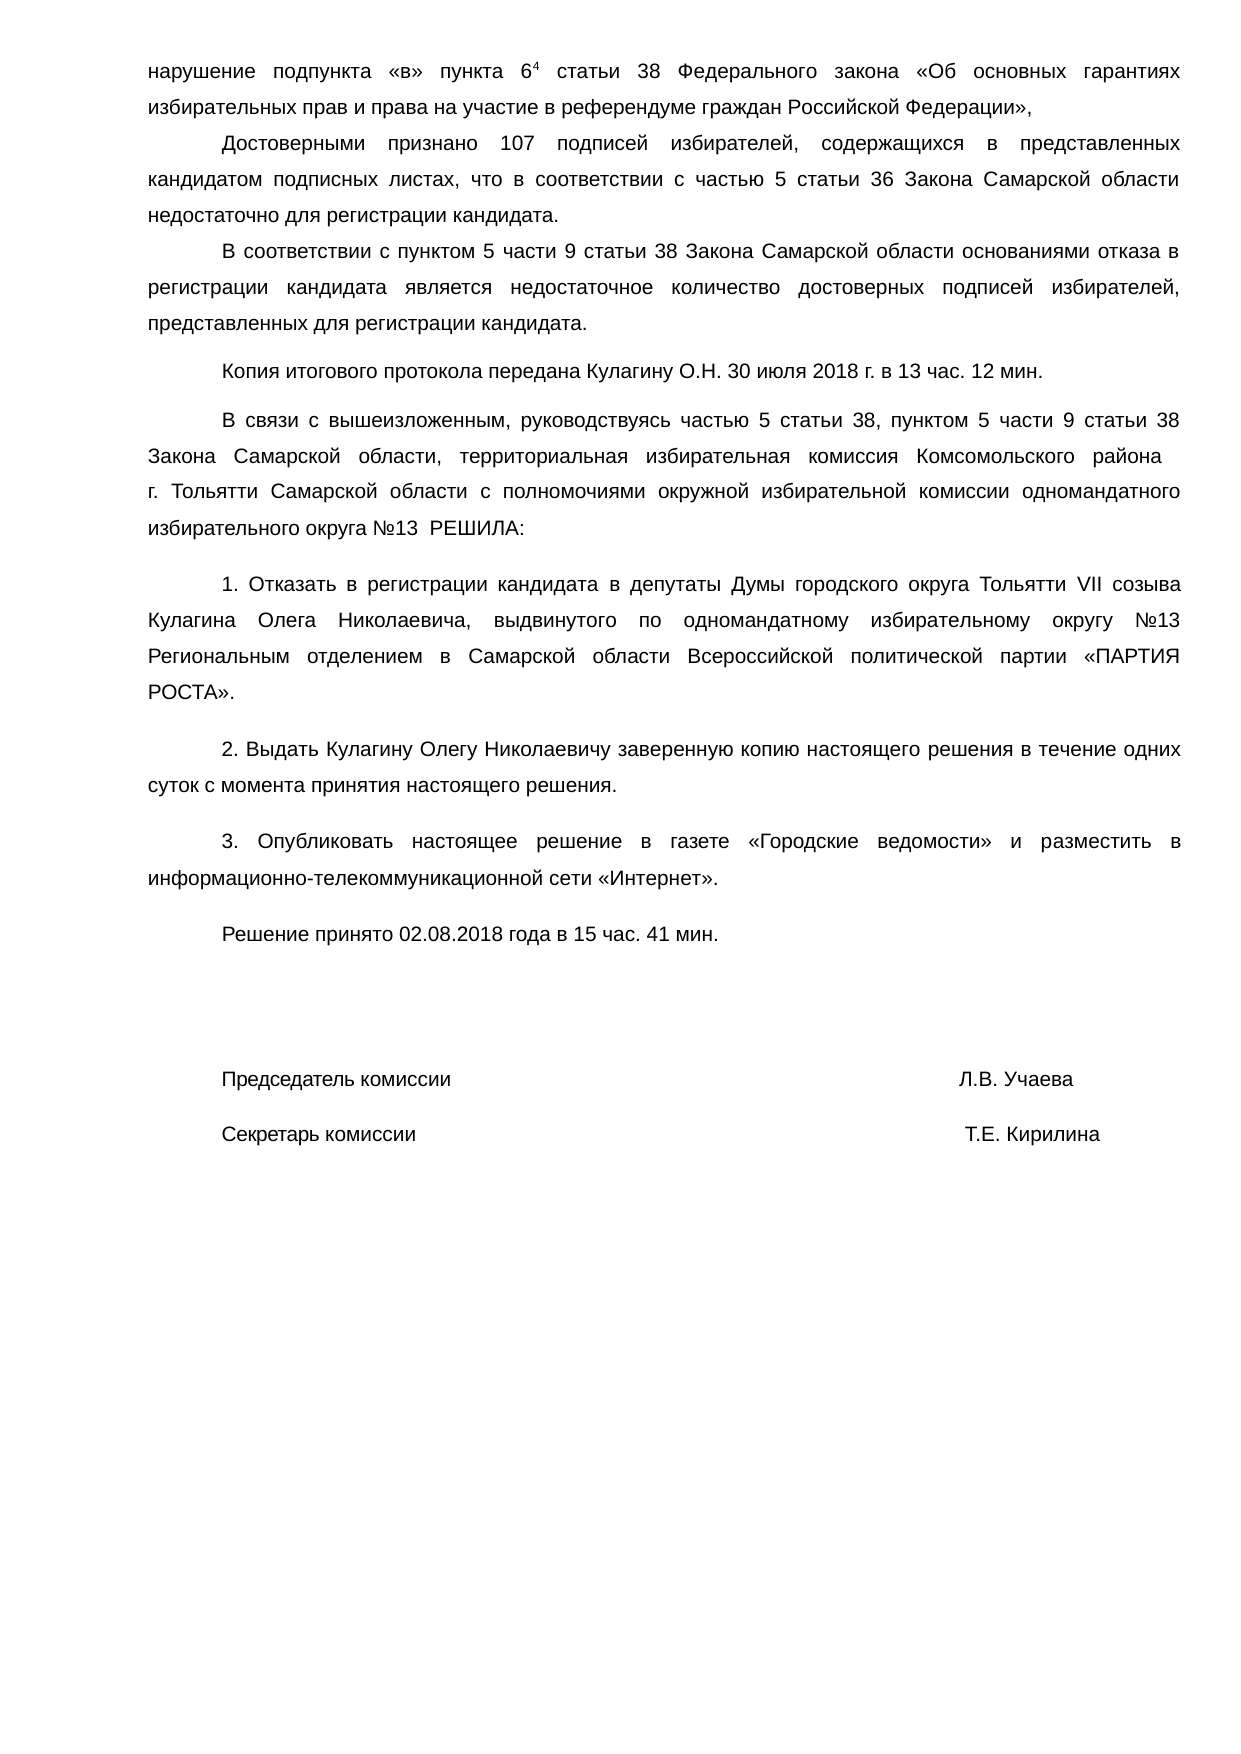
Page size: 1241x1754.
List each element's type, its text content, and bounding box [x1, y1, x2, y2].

text 3. Опубликовать настоящее решение в газете «Городские ведомости» и разместить в информационно-телекоммуникационной сети «Интернет». [148, 829, 1181, 889]
text Секретарь комиссии Т.Е. Кирилина [148, 1122, 1181, 1146]
text В соответствии с пунктом 5 части 9 статьи 38 Закона Самарской области основаниями отказа в регистрации кандидата является недостаточное количество достоверных подписей избирателей, представленных для регистрации кандидата. [148, 239, 1181, 334]
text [148, 59, 1181, 119]
text В связи с вышеизложенным, руководствуясь частью 5 статьи 38, пунктом 5 части 9 статьи 38 Закона Самарской области, территориальная избирательная комиссия Комсомольского района г. Тольятти Самарской области с полномочиями окружной избирательной комиссии одномандатного избирательного округа №13 РЕШИЛА: [148, 407, 1181, 539]
text 2. Выдать Кулагину Олегу Николаевичу заверенную копию настоящего решения в течение одних суток с момента принятия настоящего решения. [148, 737, 1181, 797]
text 1. Отказать в регистрации кандидата в депутаты Думы городского округа Тольятти VII созыва Кулагина Олега Николаевича, выдвинутого по одномандатному избирательному округу №13 Региональным отделением в Самарской области Всероссийской политической партии «ПАРТИЯ РОСТА». [148, 572, 1181, 704]
text Достоверными признано 107 подписей избирателей, содержащихся в представленных кандидатом подписных листах, что в соответствии с частью 5 статьи 36 Закона Самарской области недостаточно для регистрации кандидата. [148, 131, 1181, 227]
text Решение принято 02.08.2018 года в 15 час. 41 мин. [148, 922, 1181, 946]
text Копия итогового протокола передана Кулагину О.Н. 30 июля 2018 г. в 13 час. 12 мин. [148, 359, 1181, 383]
text Председатель комиссии Л.В. Учаева [148, 1067, 1181, 1091]
